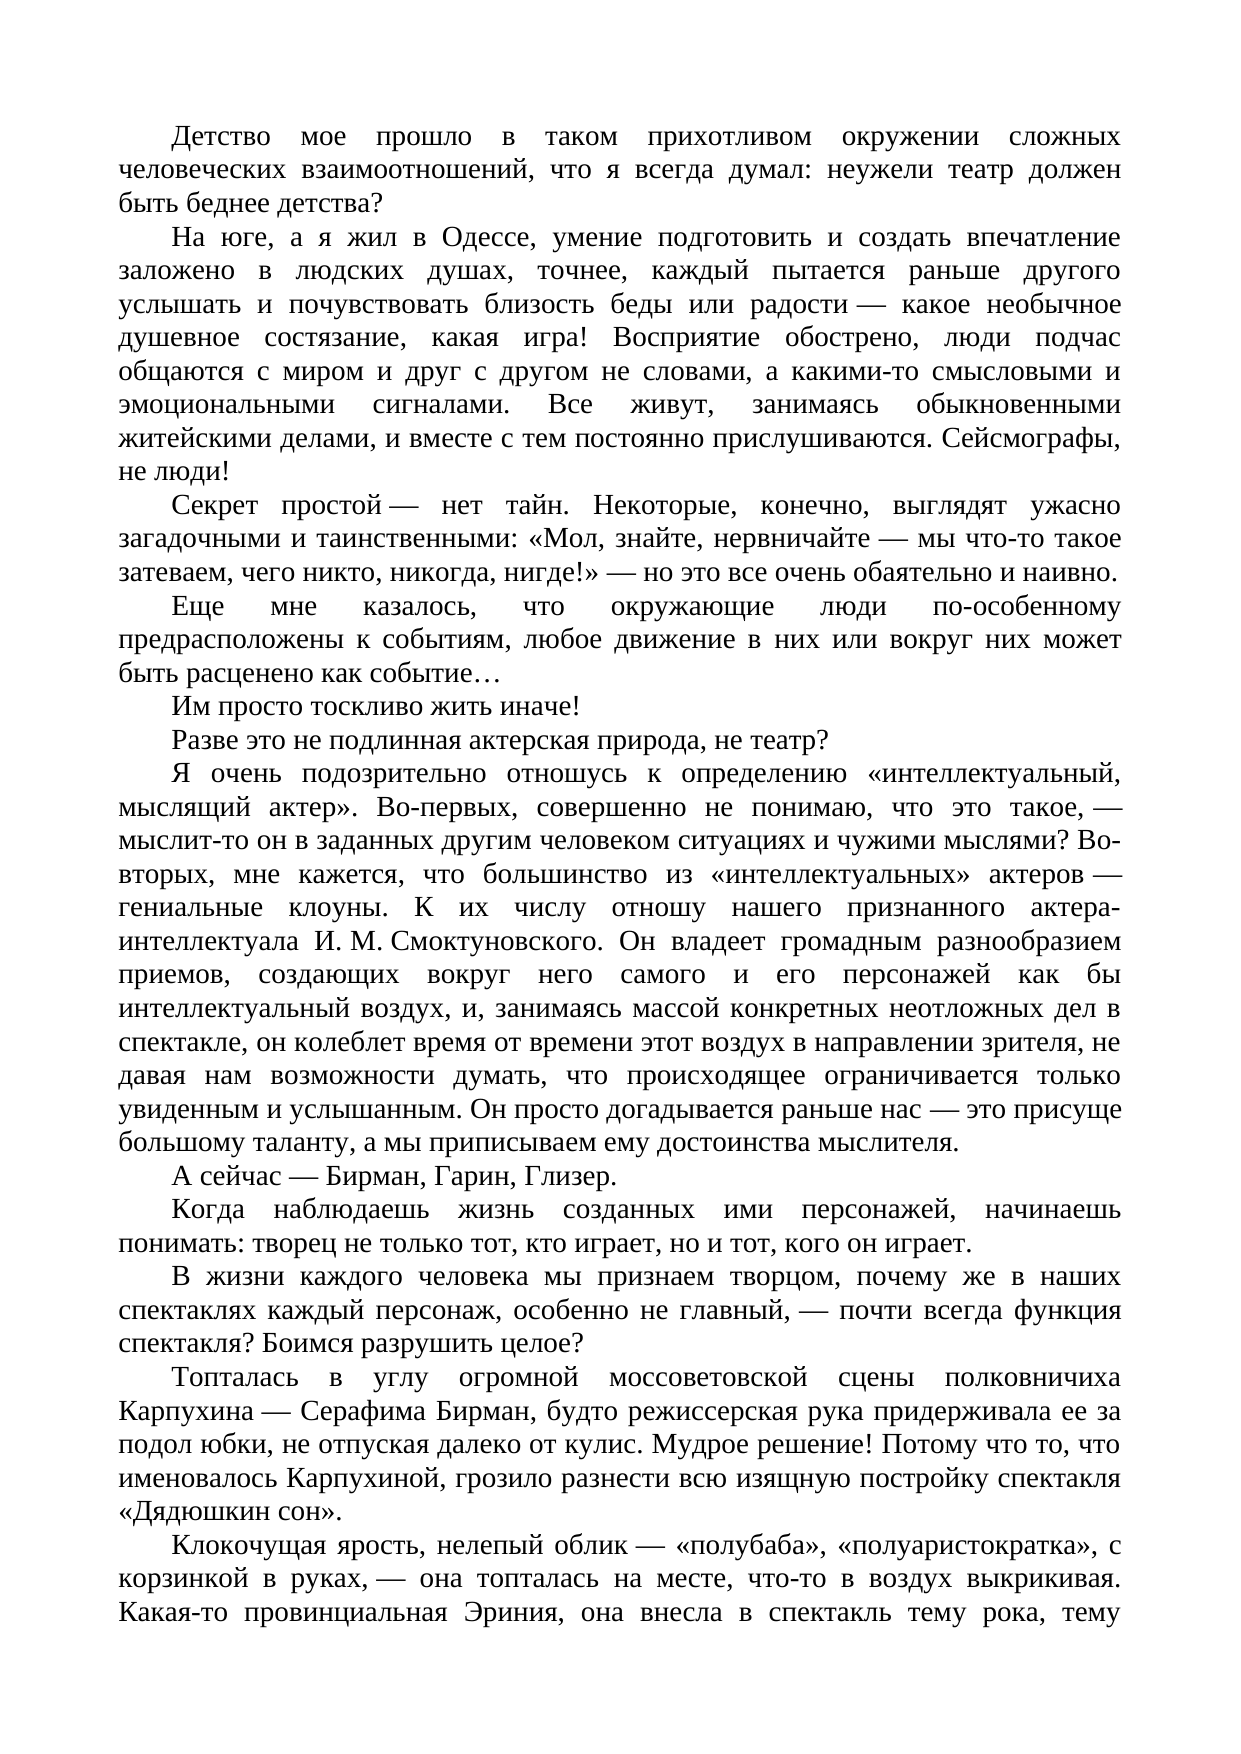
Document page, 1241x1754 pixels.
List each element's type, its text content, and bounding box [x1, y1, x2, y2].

text Детство мое прошло в таком прихотливом окружении сложных человеческих взаимоотношений, что я всегда думал: неужели театр должен быть беднее детства? [118, 118, 1122, 219]
text Еще мне казалось, что окружающие люди по-особенному предрасположены к событиям, любое движение в {80} них или вокруг них может быть расценено как событие… [118, 588, 1122, 688]
text Им просто тоскливо жить иначе! [118, 688, 1122, 722]
text А сейчас — Бирман, Гарин, Глизер. [118, 1158, 1122, 1191]
text Секрет простой — нет тайн. Некоторые, конечно, выглядят ужасно загадочными и таинственными: «Мол, знайте, нервничайте — мы что-то такое затеваем, чего никто, никогда, нигде!» — но это все очень обаятельно и наивно. [118, 487, 1122, 588]
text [118, 1527, 1122, 1627]
text Топталась в углу огромной моссоветовской сцены полковничиха Карпухина — Серафима Бирман, будто режиссерская рука придерживала ее за подол юбки, не отпуская далеко от кулис. Мудрое решение! Потому что то, что именовалось Карпухиной, грозило разнести всю изящную постройку спектакля «Дядюшкин сон». [118, 1359, 1122, 1527]
text Разве это не подлинная актерская природа, не театр? [118, 722, 1122, 755]
text Когда наблюдаешь жизнь созданных ими персонажей, начинаешь понимать: творец не только тот, кто играет, но и тот, кого он играет. [118, 1191, 1122, 1258]
text Я очень подозрительно отношусь к определению «интеллектуальный, мыслящий актер». Во-первых, совершенно не понимаю, что это такое, — мыслит-то он в заданных другим человеком ситуациях и чужими мыслями? Во-вторых, мне кажется, что большинство из «интеллектуальных» актеров — гениальные клоуны. К их числу отношу нашего признанного актера-интеллектуала И. М. Смоктуновского. Он владеет громадным разнообразием приемов, создающих вокруг него самого и его персонажей как бы интеллектуальный воздух, и, занимаясь массой конкретных неотложных дел в спектакле, он колеблет время от времени этот воздух в направлении зрителя, не давая нам возможности думать, что происходящее ограничивается только увиденным и услышанным. Он просто догадывается раньше нас — это присуще большому таланту, а мы приписываем ему достоинства мыслителя. [118, 755, 1122, 1158]
text На юге, а я жил в Одессе, умение подготовить и создать впечатление заложено в людских душах, точнее, каждый пытается раньше другого услышать и почувствовать близость беды или радости — какое необычное душевное состязание, какая игра! Восприятие обострено, люди подчас общаются с миром и друг с другом не словами, а какими-то смысловыми и эмоциональными сигналами. Все живут, занимаясь обыкновенными житейскими делами, и вместе с тем постоянно прислушиваются. Сейсмографы, не люди! [118, 219, 1122, 487]
text В жизни каждого человека мы признаем творцом, почему же в наших спектаклях каждый персонаж, особенно не главный, — почти всегда функция спектакля? Боимся разрушить целое? [118, 1258, 1122, 1359]
